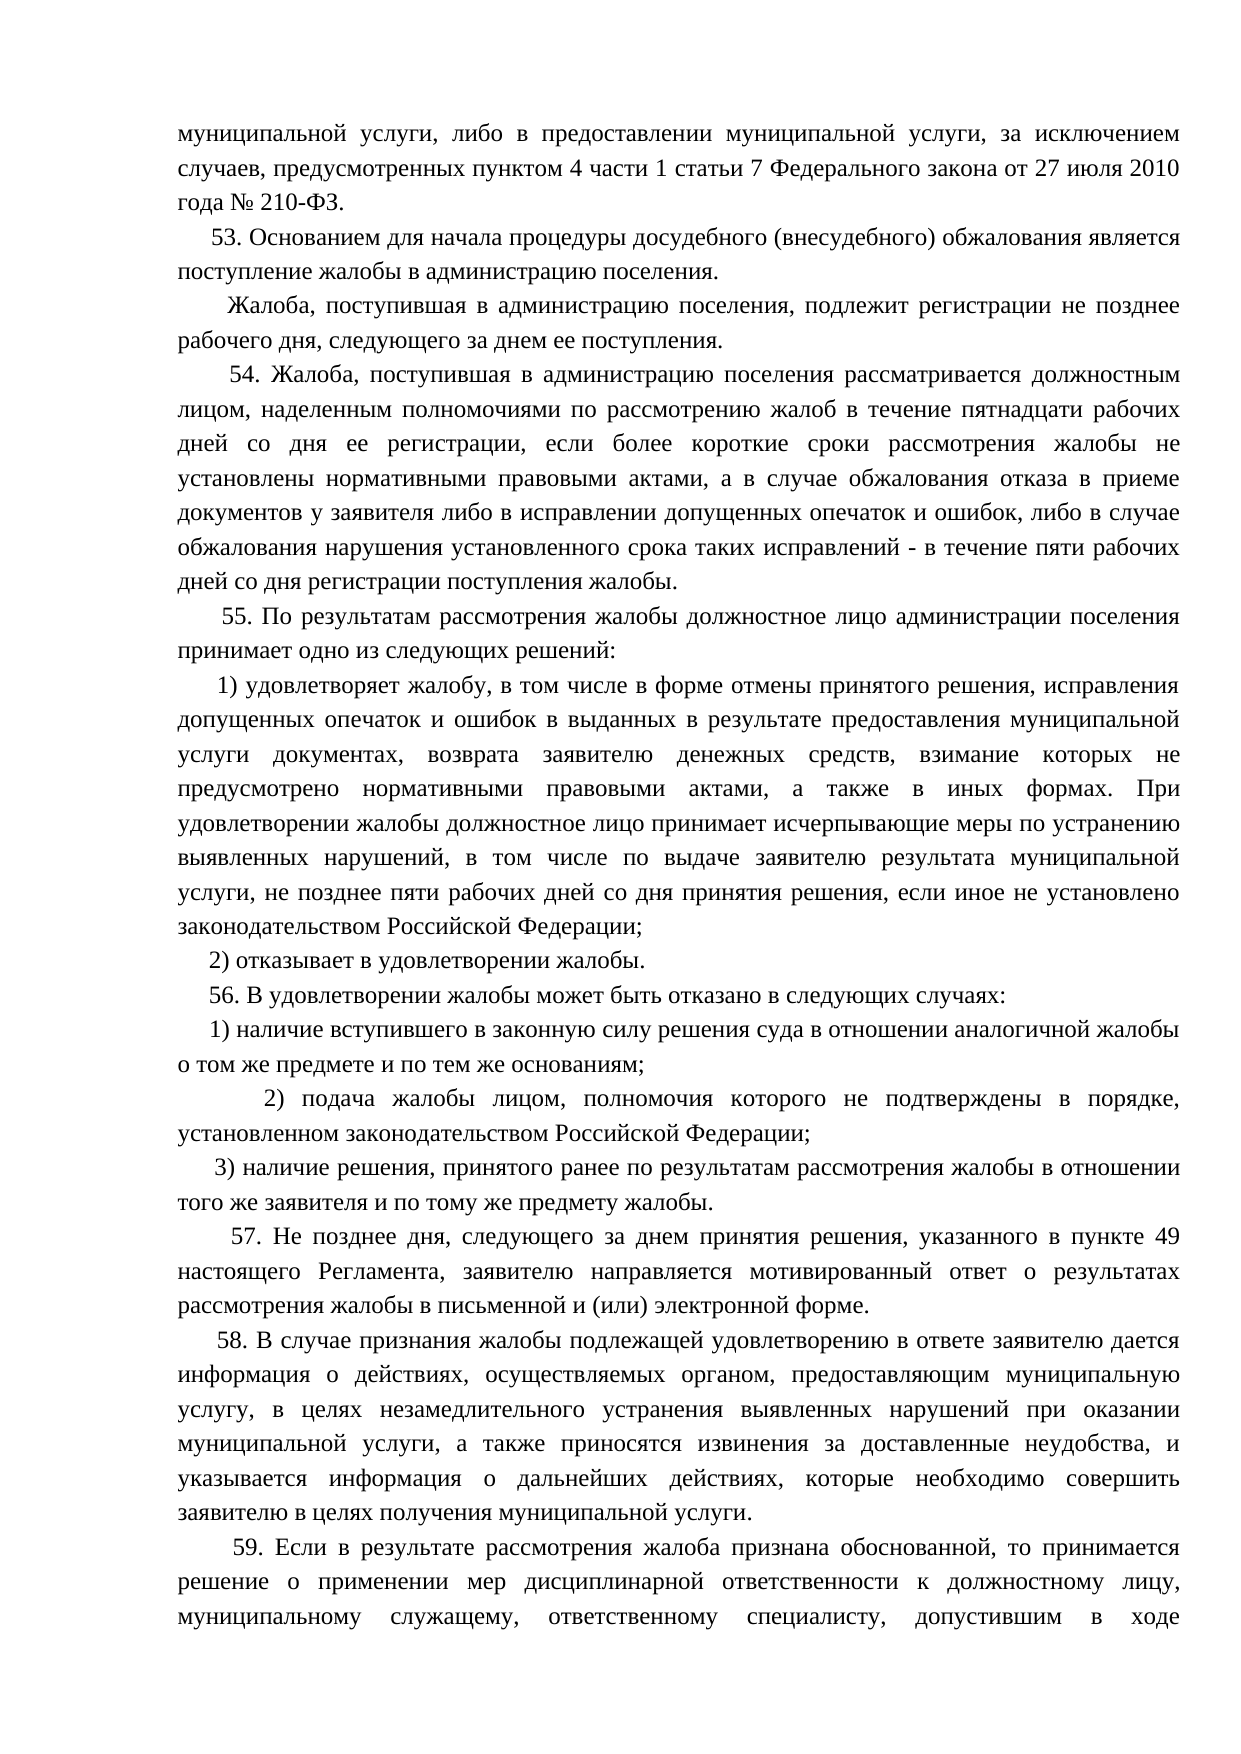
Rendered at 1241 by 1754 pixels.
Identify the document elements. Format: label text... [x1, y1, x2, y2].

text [177, 1532, 1181, 1629]
text 53. Основанием для начала процедуры досудебного (внесудебного) обжалования является поступление жалобы в администрацию поселения. [177, 222, 1181, 285]
text 2) отказывает в удовлетворении жалобы. [177, 946, 1181, 974]
text 3) наличие решения, принятого ранее по результатам рассмотрения жалобы в отношении того же заявителя и по тому же предмету жалобы. [177, 1152, 1181, 1216]
text 2) подача жалобы лицом, полномочия которого не подтверждены в порядке, установленном законодательством Российской Федерации; [177, 1083, 1181, 1147]
text 57. Не позднее дня, следующего за днем принятия решения, указанного в пункте 49 настоящего Регламента, заявителю направляется мотивированный ответ о результатах рассмотрения жалобы в письменной и (или) электронной форме. [177, 1221, 1181, 1319]
text Жалоба, поступившая в администрацию поселения, подлежит регистрации не позднее рабочего дня, следующего за днем ее поступления. [177, 291, 1181, 354]
text 1) наличие вступившего в законную силу решения суда в отношении аналогичной жалобы о том же предмете и по тем же основаниям; [177, 1014, 1181, 1078]
text 55. По результатам рассмотрения жалобы должностное лицо администрации поселения принимает одно из следующих решений: [177, 601, 1181, 664]
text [177, 118, 1181, 216]
text 54. Жалоба, поступившая в администрацию поселения рассматривается должностным лицом, наделенным полномочиями по рассмотрению жалоб в течение пятнадцати рабочих дней со дня ее регистрации, если более короткие сроки рассмотрения жалобы не установлены нормативными правовыми актами, а в случае обжалования отказа в приеме документов у заявителя либо в исправлении допущенных опечаток и ошибок, либо в случае обжалования нарушения установленного срока таких исправлений - в течение пяти рабочих дней со дня регистрации поступления жалобы. [177, 359, 1181, 595]
text 1) удовлетворяет жалобу, в том числе в форме отмены принятого решения, исправления допущенных опечаток и ошибок в выданных в результате предоставления муниципальной услуги документах, возврата заявителю денежных средств, взимание которых не предусмотрено нормативными правовыми актами, а также в иных формах. При удовлетворении жалобы должностное лицо принимает исчерпывающие меры по устранению выявленных нарушений, в том числе по выдаче заявителю результата муниципальной услуги, не позднее пяти рабочих дней со дня принятия решения, если иное не установлено законодательством Российской Федерации; [177, 670, 1181, 940]
text 56. В удовлетворении жалобы может быть отказано в следующих случаях: [177, 980, 1181, 1009]
text 58. В случае признания жалобы подлежащей удовлетворению в ответе заявителю дается информация о действиях, осуществляемых органом, предоставляющим муниципальную услугу, в целях незамедлительного устранения выявленных нарушений при оказании муниципальной услуги, а также приносятся извинения за доставленные неудобства, и указывается информация о дальнейших действиях, которые необходимо совершить заявителю в целях получения муниципальной услуги. [177, 1325, 1181, 1526]
